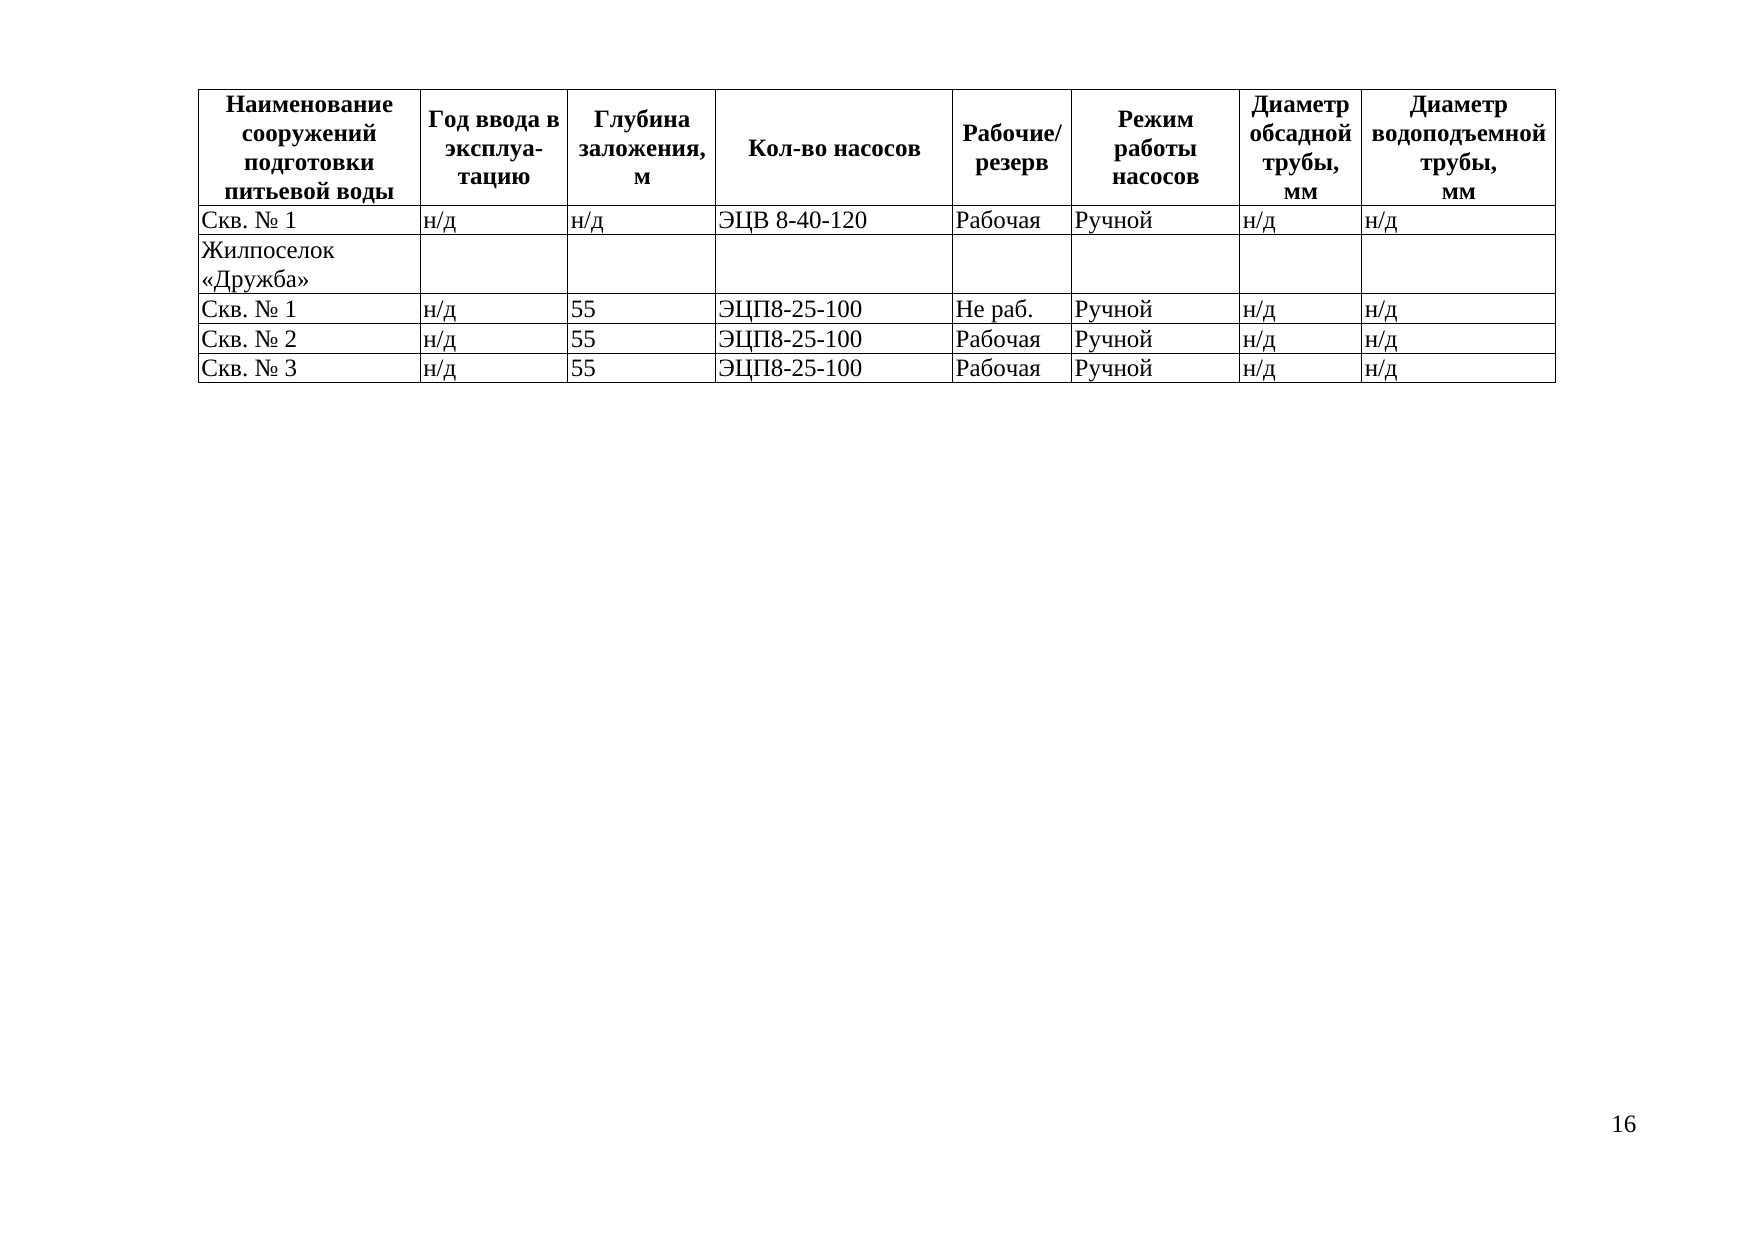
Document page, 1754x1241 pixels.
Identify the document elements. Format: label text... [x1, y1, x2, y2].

table_cell н/д [1240, 294, 1361, 323]
table_cell н/д [1362, 354, 1555, 382]
table_cell Ручной [1072, 354, 1239, 382]
table_cell [1240, 235, 1361, 293]
table_cell Скв. № 2 [199, 324, 420, 352]
table_header Год ввода в эксплуа-тацию [421, 90, 567, 204]
table_cell ЭЦП8-25-100 [716, 354, 952, 382]
table_header Рабочие/ резерв [953, 90, 1071, 204]
table_cell н/д [1362, 324, 1555, 352]
table_cell Ручной [1072, 294, 1239, 323]
table_cell 55 [568, 294, 715, 323]
table_cell н/д [421, 206, 567, 234]
table_cell ЭЦП8-25-100 [716, 294, 952, 323]
table_cell Не раб. [953, 294, 1071, 323]
table_cell н/д [1240, 206, 1361, 234]
table_cell н/д [421, 324, 567, 352]
table_cell [953, 235, 1071, 293]
table_cell Скв. № 1 [199, 294, 420, 323]
table_header Диаметр обсадной трубы, мм [1240, 90, 1361, 204]
table_cell [1072, 235, 1239, 293]
table_cell Жилпоселок «Дружба» [199, 235, 420, 293]
table_cell н/д [421, 294, 567, 323]
table_header Глубина заложения, м [568, 90, 715, 204]
table_cell Ручной [1072, 206, 1239, 234]
table_cell н/д [1362, 206, 1555, 234]
table_cell н/д [421, 354, 567, 382]
table_cell н/д [1240, 324, 1361, 352]
table_cell [568, 235, 715, 293]
table_cell ЭЦВ 8-40-120 [716, 206, 952, 234]
table_cell Скв. № 1 [199, 206, 420, 234]
table_cell [716, 235, 952, 293]
table_cell [421, 235, 567, 293]
table_header Кол-во насосов [716, 90, 952, 204]
table_header Диаметр водоподъемной трубы, мм [1362, 90, 1555, 204]
table_cell Рабочая [953, 206, 1071, 234]
table_cell Скв. № 3 [199, 354, 420, 382]
table_cell н/д [1362, 294, 1555, 323]
table_cell 55 [568, 324, 715, 352]
table_cell ЭЦП8-25-100 [716, 324, 952, 352]
table_cell Ручной [1072, 324, 1239, 352]
table_cell Рабочая [953, 354, 1071, 382]
table_cell [1362, 235, 1555, 293]
table_cell Рабочая [953, 324, 1071, 352]
table_cell 55 [568, 354, 715, 382]
table_header Режим работы насосов [1072, 90, 1239, 204]
table_cell н/д [1240, 354, 1361, 382]
table_cell н/д [568, 206, 715, 234]
table_header Наименование сооружений подготовки питьевой воды [199, 90, 420, 204]
